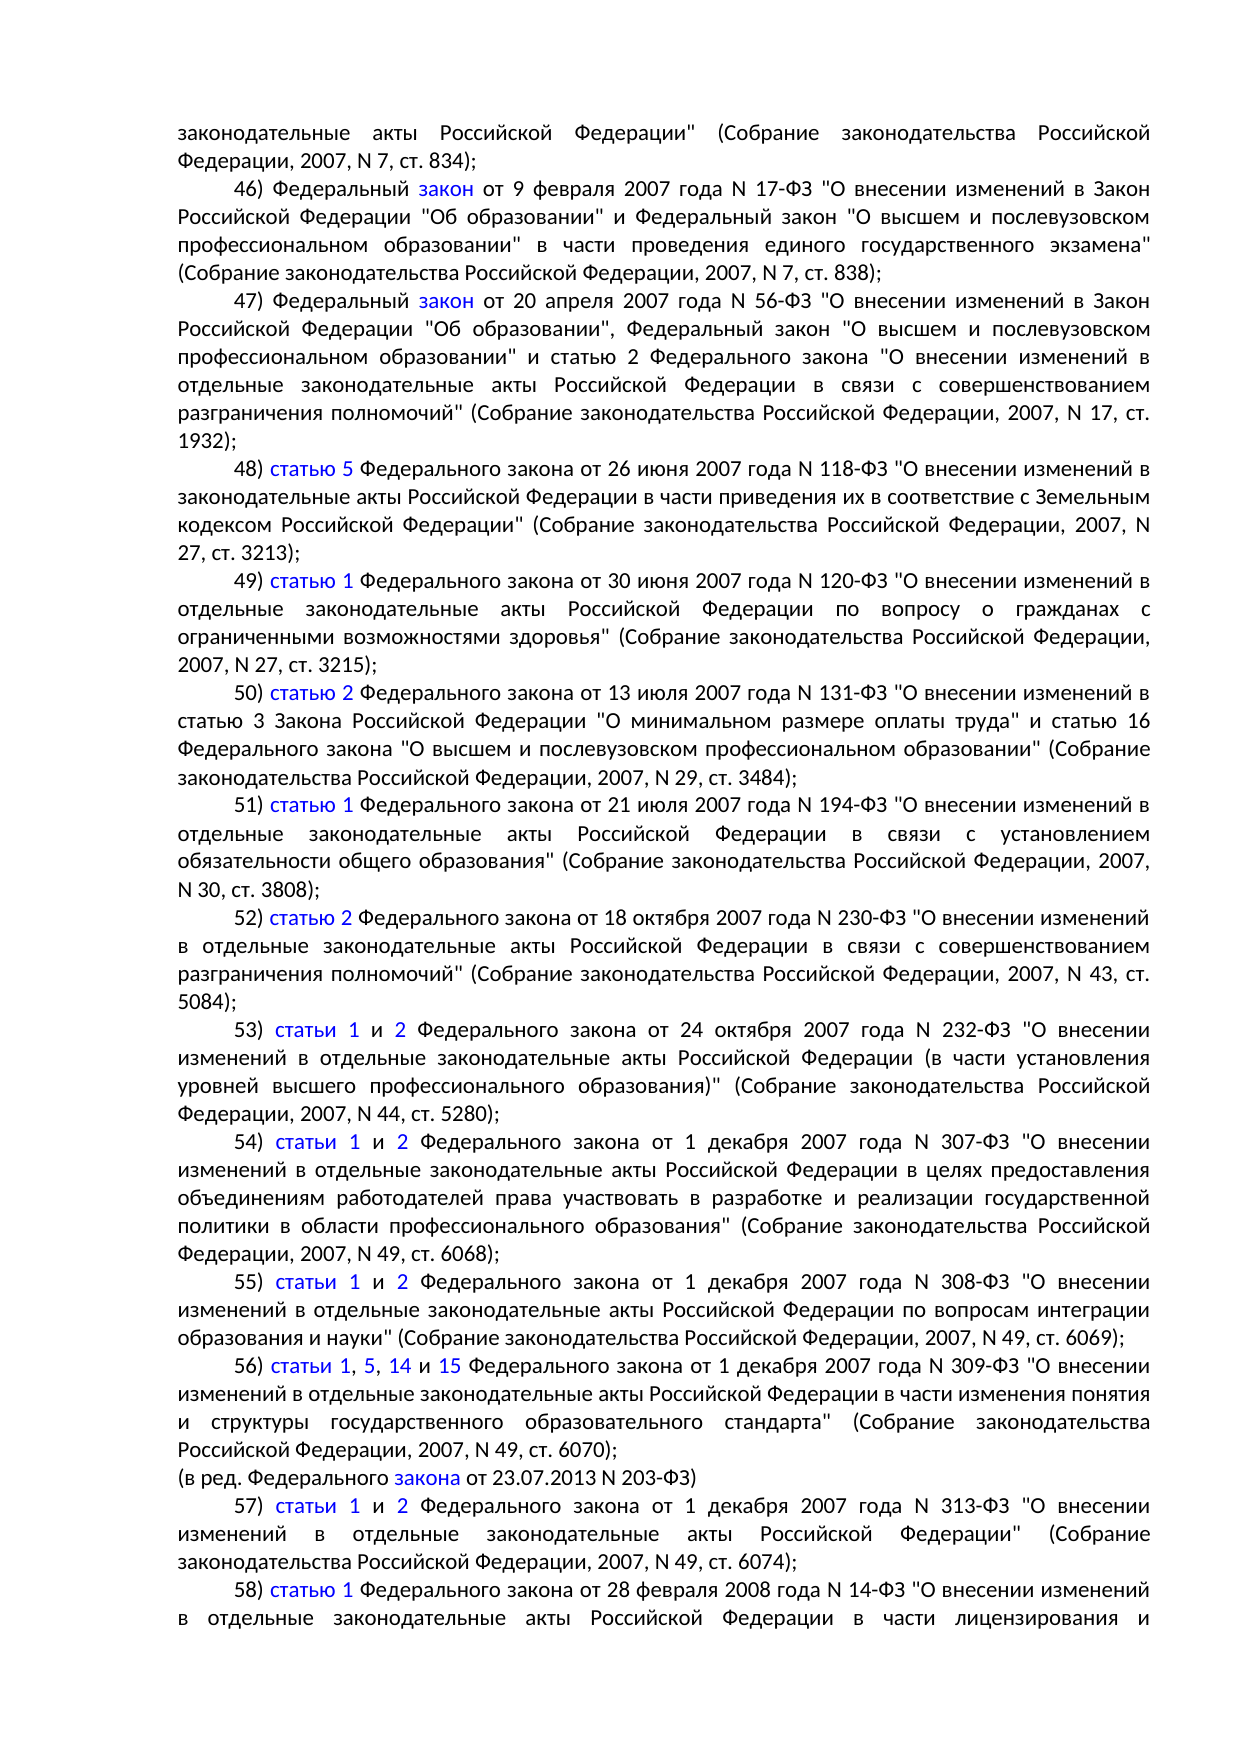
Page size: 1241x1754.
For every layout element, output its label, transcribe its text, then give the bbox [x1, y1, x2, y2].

text 48) статью 5 Федерального закона от 26 июня 2007 года N 118-ФЗ "О внесении изменений в законодательные акты Российской Федерации в части приведения их в соответствие с Земельным кодексом Российской Федерации" (Собрание законодательства Российской Федерации, 2007, N 27, ст. 3213); [177, 454, 1152, 566]
text 53) статьи 1 и 2 Федерального закона от 24 октября 2007 года N 232-ФЗ "О внесении изменений в отдельные законодательные акты Российской Федерации (в части установления уровней высшего профессионального образования)" (Собрание законодательства Российской Федерации, 2007, N 44, ст. 5280); [177, 1015, 1152, 1127]
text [177, 118, 1152, 174]
text 52) статью 2 Федерального закона от 18 октября 2007 года N 230-ФЗ "О внесении изменений в отдельные законодательные акты Российской Федерации в связи с совершенствованием разграничения полномочий" (Собрание законодательства Российской Федерации, 2007, N 43, ст. 5084); [177, 903, 1152, 1015]
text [177, 1575, 1152, 1631]
text 54) статьи 1 и 2 Федерального закона от 1 декабря 2007 года N 307-ФЗ "О внесении изменений в отдельные законодательные акты Российской Федерации в целях предоставления объединениям работодателей права участвовать в разработке и реализации государственной политики в области профессионального образования" (Собрание законодательства Российской Федерации, 2007, N 49, ст. 6068); [177, 1127, 1152, 1267]
text 47) Федеральный закон от 20 апреля 2007 года N 56-ФЗ "О внесении изменений в Закон Российской Федерации "Об образовании", Федеральный закон "О высшем и послевузовском профессиональном образовании" и статью 2 Федерального закона "О внесении изменений в отдельные законодательные акты Российской Федерации в связи с совершенствованием разграничения полномочий" (Собрание законодательства Российской Федерации, 2007, N 17, ст. 1932); [177, 286, 1152, 454]
text 51) статью 1 Федерального закона от 21 июля 2007 года N 194-ФЗ "О внесении изменений в отдельные законодательные акты Российской Федерации в связи с установлением обязательности общего образования" (Собрание законодательства Российской Федерации, 2007, N 30, ст. 3808); [177, 791, 1152, 903]
text 56) статьи 1, 5, 14 и 15 Федерального закона от 1 декабря 2007 года N 309-ФЗ "О внесении изменений в отдельные законодательные акты Российской Федерации в части изменения понятия и структуры государственного образовательного стандарта" (Собрание законодательства Российской Федерации, 2007, N 49, ст. 6070); [177, 1351, 1152, 1463]
text 55) статьи 1 и 2 Федерального закона от 1 декабря 2007 года N 308-ФЗ "О внесении изменений в отдельные законодательные акты Российской Федерации по вопросам интеграции образования и науки" (Собрание законодательства Российской Федерации, 2007, N 49, ст. 6069); [177, 1267, 1152, 1351]
text 50) статью 2 Федерального закона от 13 июля 2007 года N 131-ФЗ "О внесении изменений в статью 3 Закона Российской Федерации "О минимальном размере оплаты труда" и статью 16 Федерального закона "О высшем и послевузовском профессиональном образовании" (Собрание законодательства Российской Федерации, 2007, N 29, ст. 3484); [177, 678, 1152, 791]
text (в ред. Федерального закона от 23.07.2013 N 203-ФЗ) [177, 1463, 1152, 1491]
text 57) статьи 1 и 2 Федерального закона от 1 декабря 2007 года N 313-ФЗ "О внесении изменений в отдельные законодательные акты Российской Федерации" (Собрание законодательства Российской Федерации, 2007, N 49, ст. 6074); [177, 1491, 1152, 1575]
text 49) статью 1 Федерального закона от 30 июня 2007 года N 120-ФЗ "О внесении изменений в отдельные законодательные акты Российской Федерации по вопросу о гражданах с ограниченными возможностями здоровья" (Собрание законодательства Российской Федерации, 2007, N 27, ст. 3215); [177, 566, 1152, 678]
text 46) Федеральный закон от 9 февраля 2007 года N 17-ФЗ "О внесении изменений в Закон Российской Федерации "Об образовании" и Федеральный закон "О высшем и послевузовском профессиональном образовании" в части проведения единого государственного экзамена" (Собрание законодательства Российской Федерации, 2007, N 7, ст. 838); [177, 174, 1152, 286]
